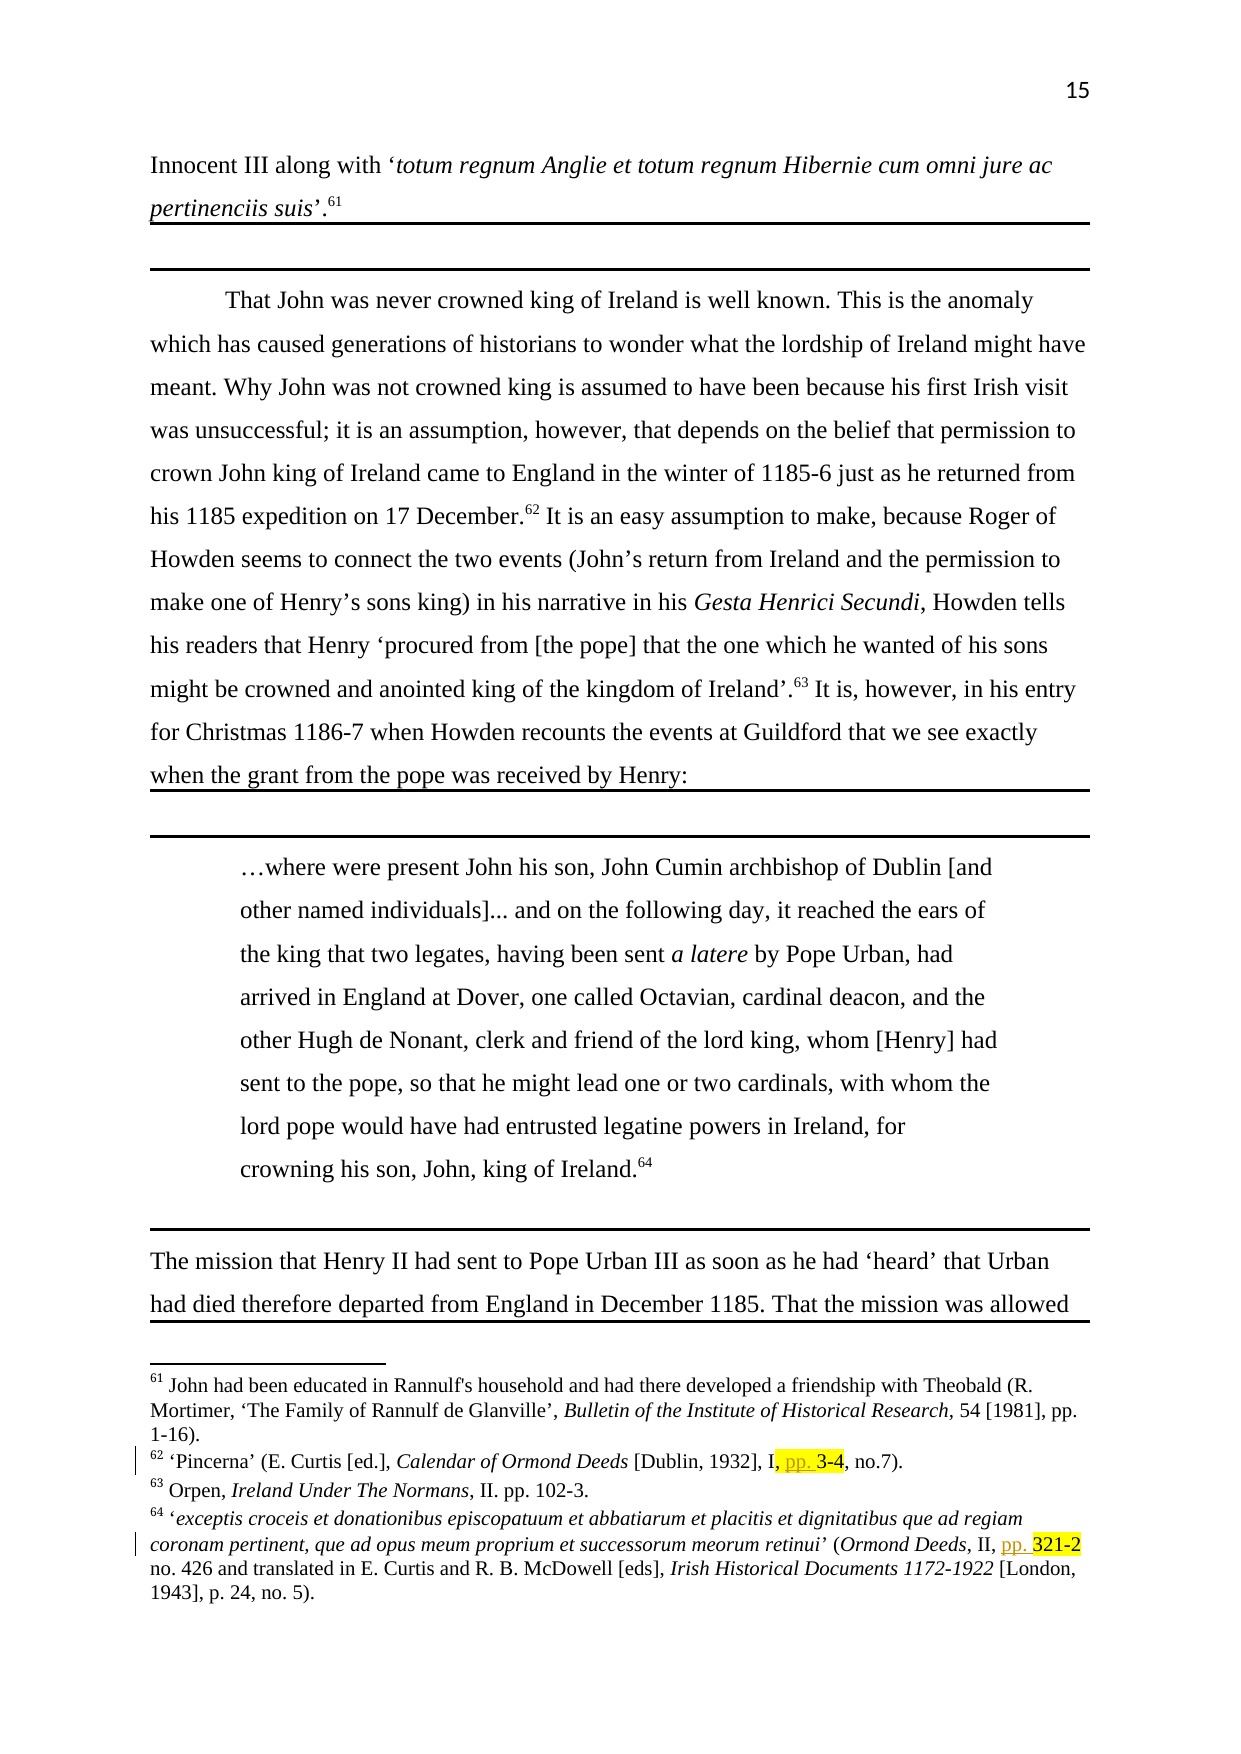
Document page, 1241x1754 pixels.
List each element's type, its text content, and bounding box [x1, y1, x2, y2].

text …where were present John his son, John Cumin archbishop of Dublin [and other named individuals]... and on the following day, it reached the ears of the king that two legates, having been sent a latere by Pope Urban, had arrived in England at Dover, one called Octavian, cardinal deacon, and the other Hugh de Nonant, clerk and friend of the lord king, whom [Henry] had sent to the pope, so that he might lead one or two cardinals, with whom the lord pope would have had entrusted legatine powers in Ireland, for crowning his son, John, king of Ireland. [240, 852, 1000, 1183]
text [150, 1246, 1090, 1320]
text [150, 150, 1090, 222]
text That John was never crowned king of Ireland is well known. This is the anomaly which has caused generations of historians to wonder what the lordship of Ireland might have meant. Why John was not crowned king is assumed to have been because his first Irish visit was unsuccessful; it is an assumption, however, that depends on the belief that permission to crown John king of Ireland came to England in the winter of 1185-6 just as he returned from his 1185 expedition on 17 December. It is an easy assumption to make, because Roger of Howden seems to connect the two events (John’s return from Ireland and the permission to make one of Henry’s sons king) in his narrative in his Gesta Henrici Secundi, Howden tells his readers that Henry ‘procured from [the pope] that the one which he wanted of his sons might be crowned and anointed king of the kingdom of Ireland’. It is, however, in his entry for Christmas 1186-7 when Howden recounts the events at Guildford that we see exactly when the grant from the pope was received by Henry: [150, 286, 1090, 789]
